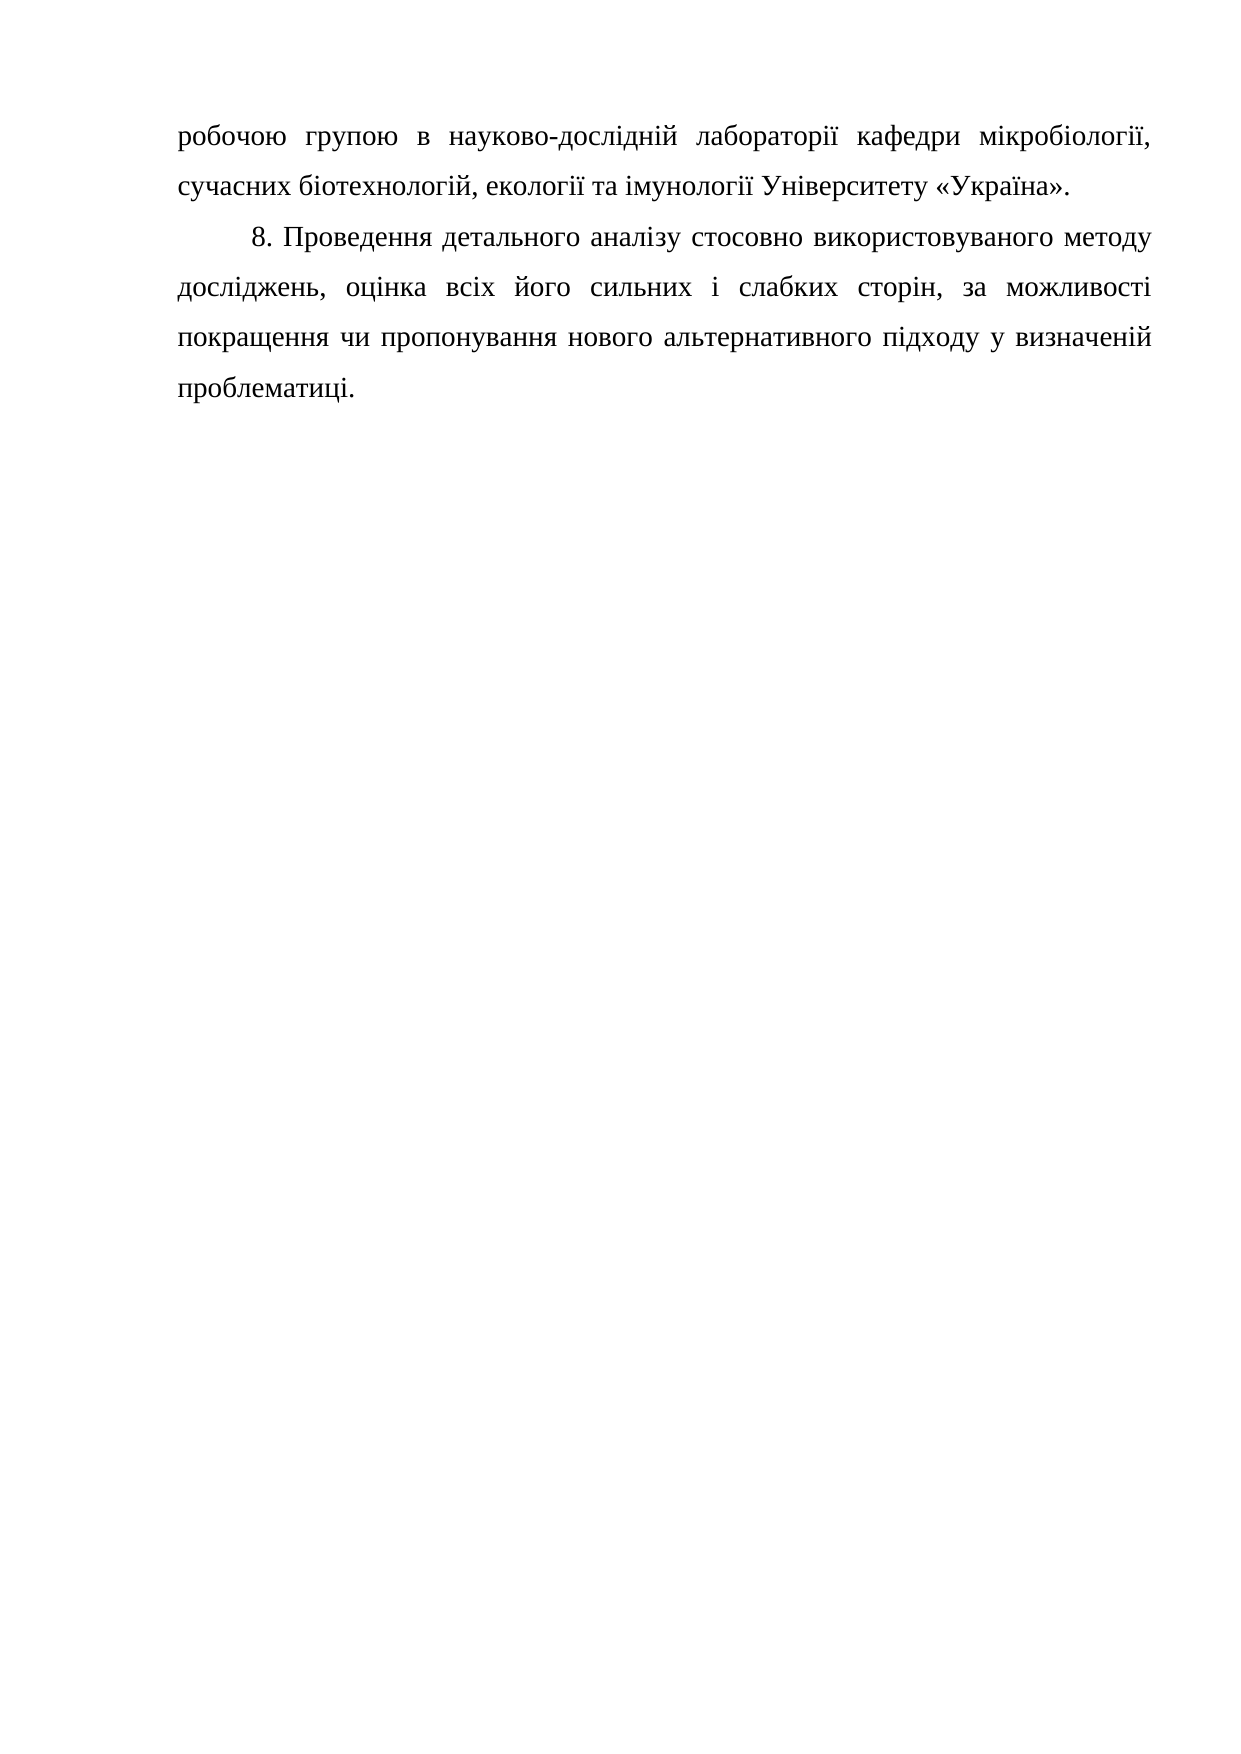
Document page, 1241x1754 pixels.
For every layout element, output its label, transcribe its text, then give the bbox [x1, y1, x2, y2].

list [177, 118, 1152, 202]
text 8. Проведення детального аналізу стосовно використовуваного методу досліджень, оцінка всіх його сильних і слабких сторін, за можливості покращення чи пропонування нового альтернативного підходу у визначеній проблематиці. [177, 219, 1152, 403]
